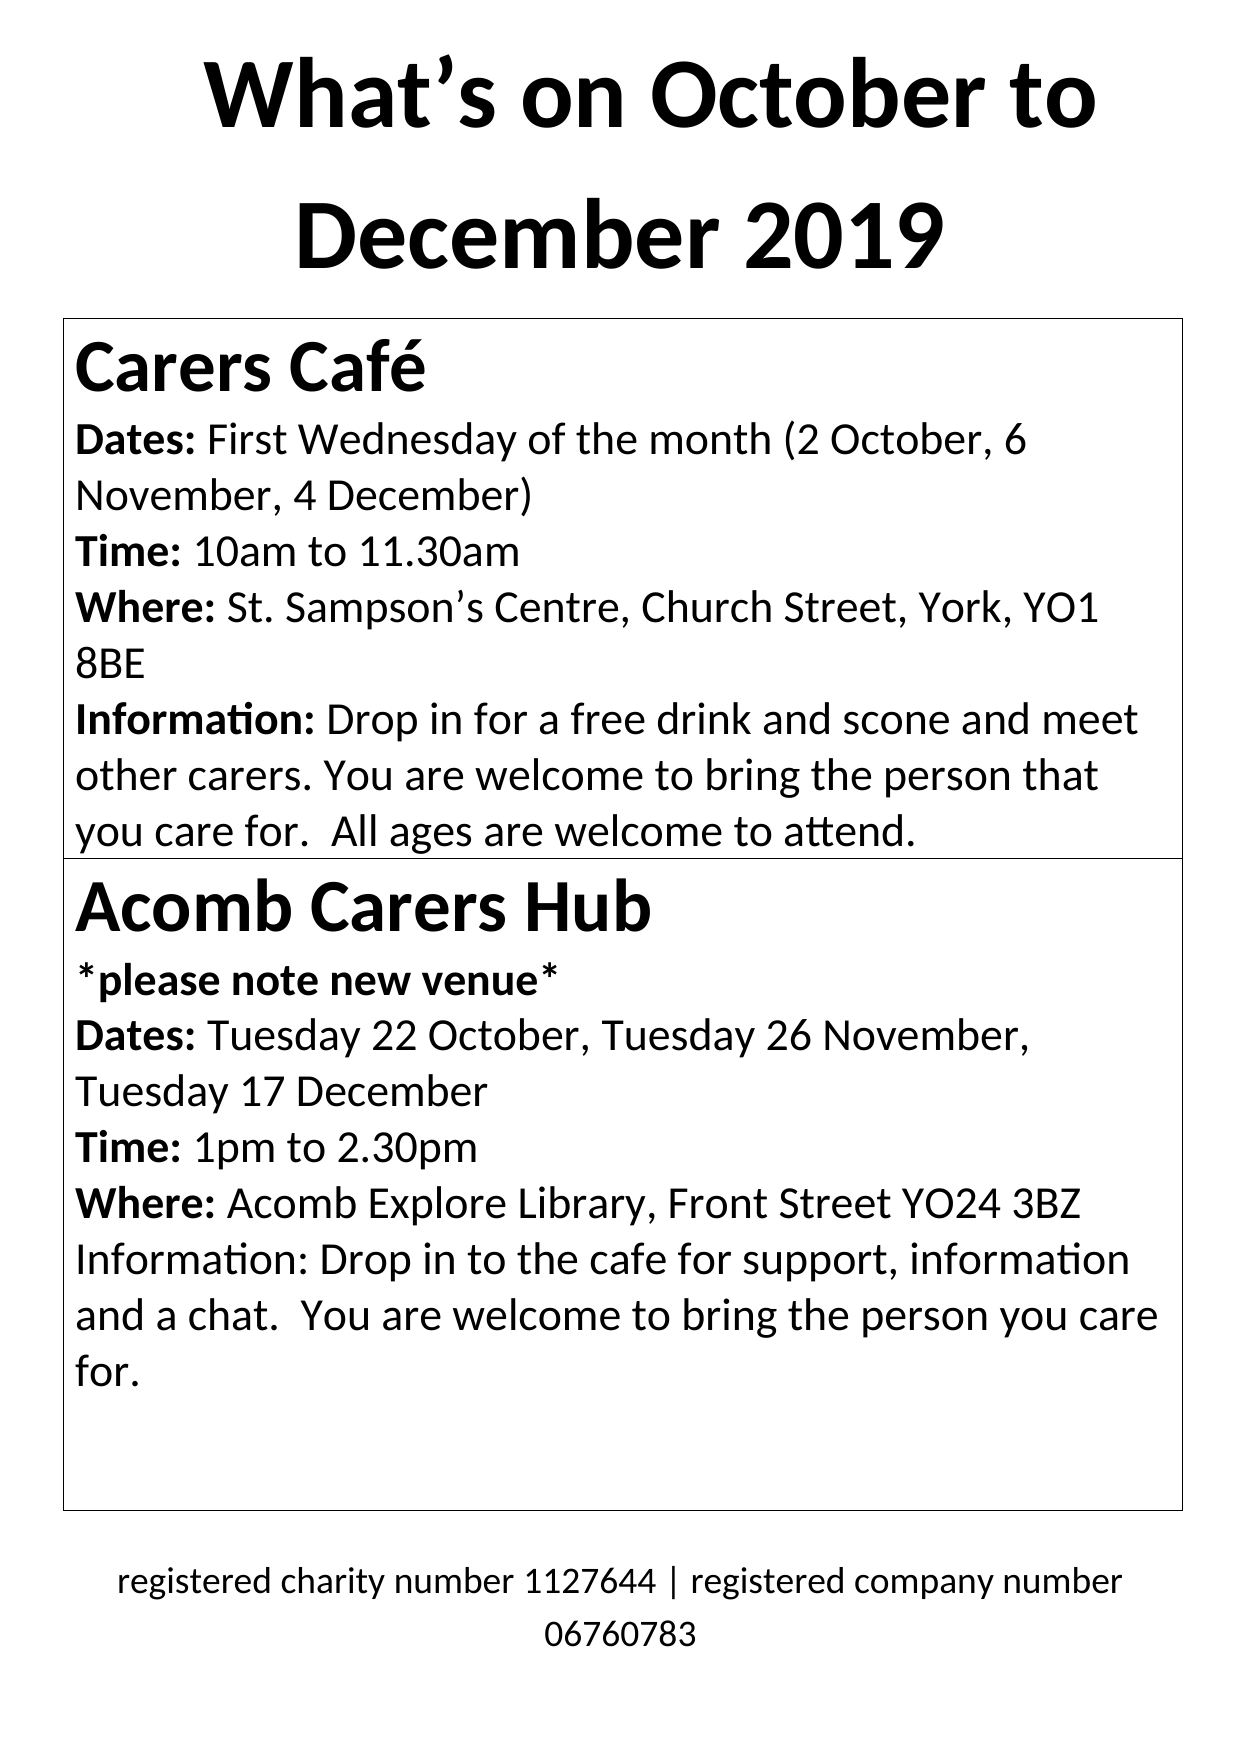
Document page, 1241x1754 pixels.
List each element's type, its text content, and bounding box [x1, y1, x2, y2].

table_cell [64, 859, 1182, 1510]
table_cell Carers Café Dates: First Wednesday of the month (2 October, 6 November, 4 December) Time: 10am to 11.30am Where: St. Sampson’s Centre, Church Street, York, YO1 8BE Information: Drop in for a free drink and scone and meet other carers. You are welcome to bring the person that you care for. All ages are welcome to attend. [64, 319, 1182, 858]
